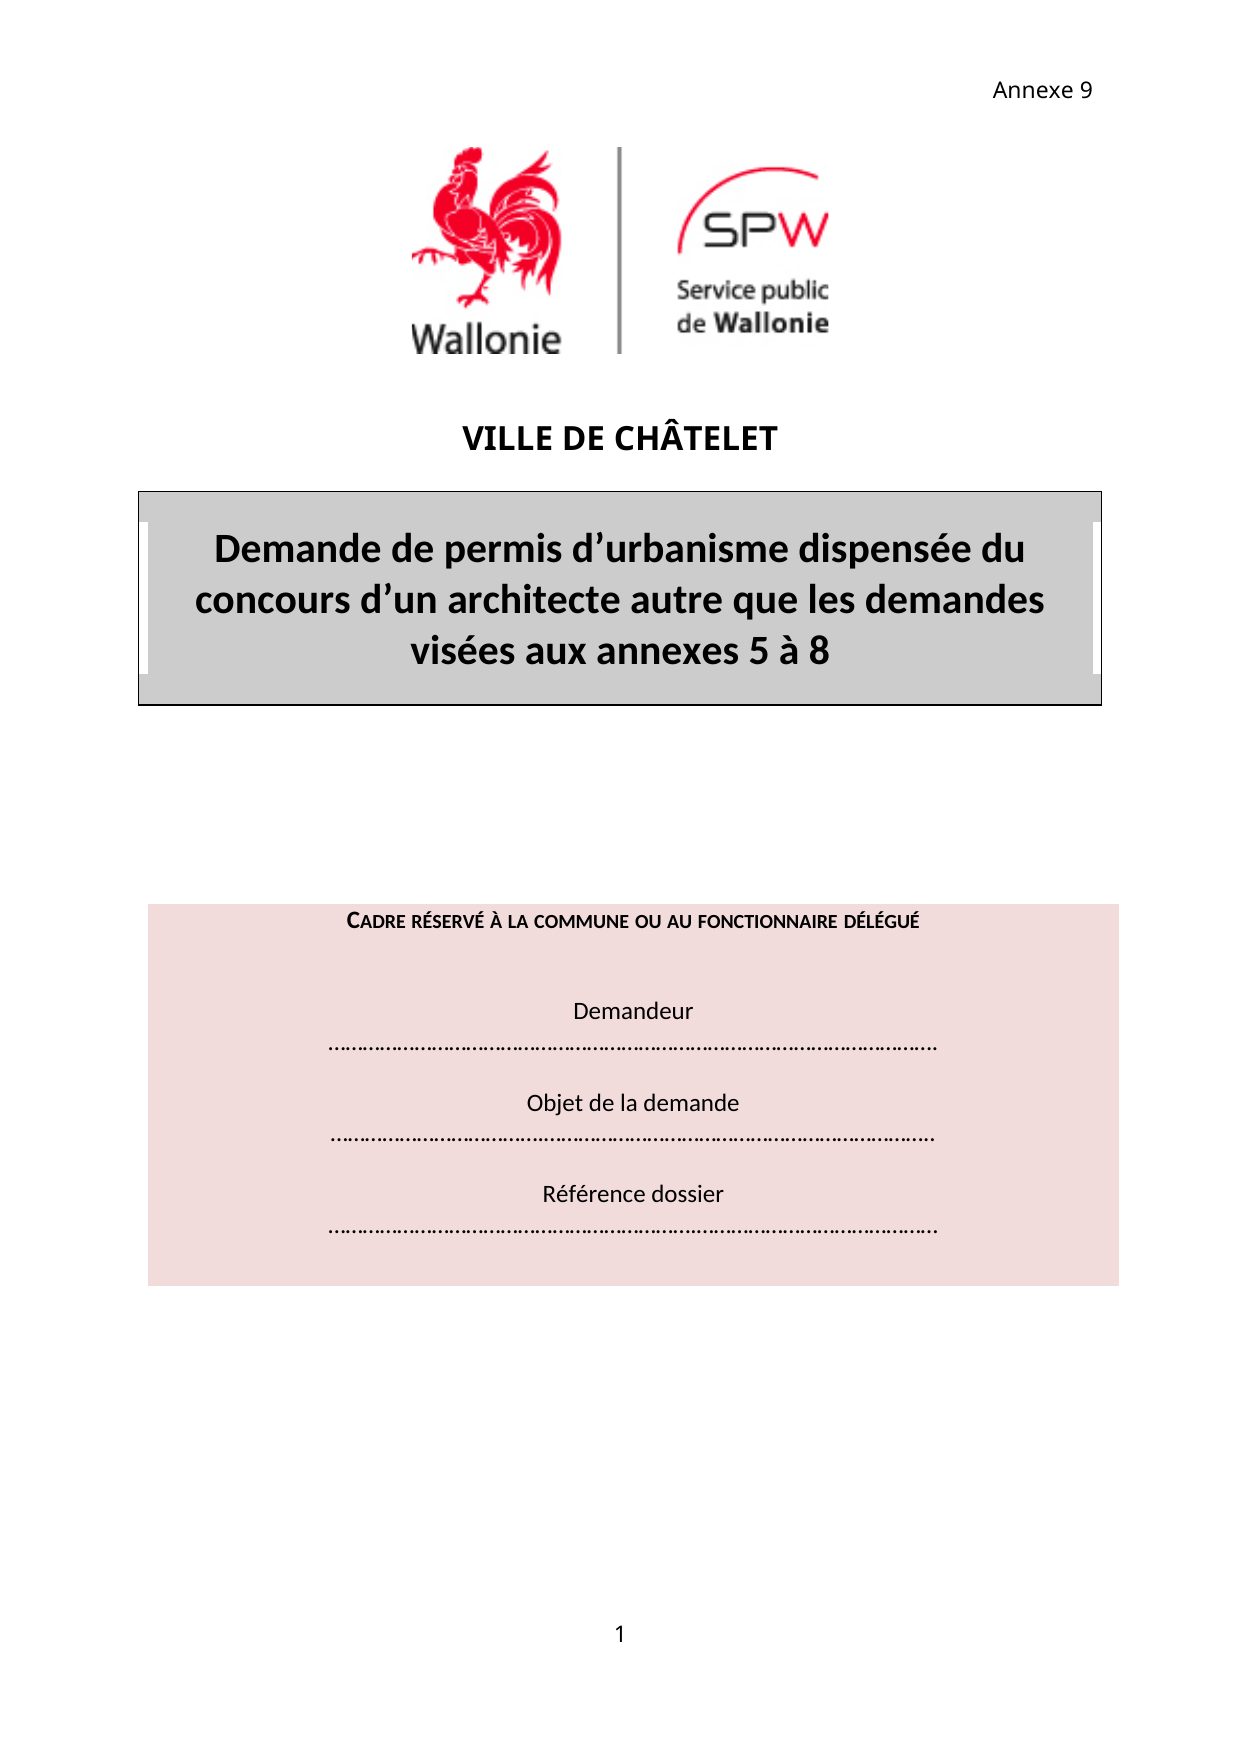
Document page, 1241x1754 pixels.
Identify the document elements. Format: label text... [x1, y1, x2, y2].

text VILLE DE CHÂTELET [148, 415, 1093, 460]
table_header Cadre réservé à la commune ou au fonctionnaire délégué Demandeur ……………………………………………………………………………………………. Objet de la demande ……………………………….………………………………………………………….. Référence dossier ……………………………………………………….…………………………………… [148, 904, 1119, 1286]
picture [411, 147, 829, 354]
text Demande de permis d’urbanisme dispensée du concours d’un architecte autre que les demandes visées aux annexes 5 à 8 [148, 522, 1093, 671]
